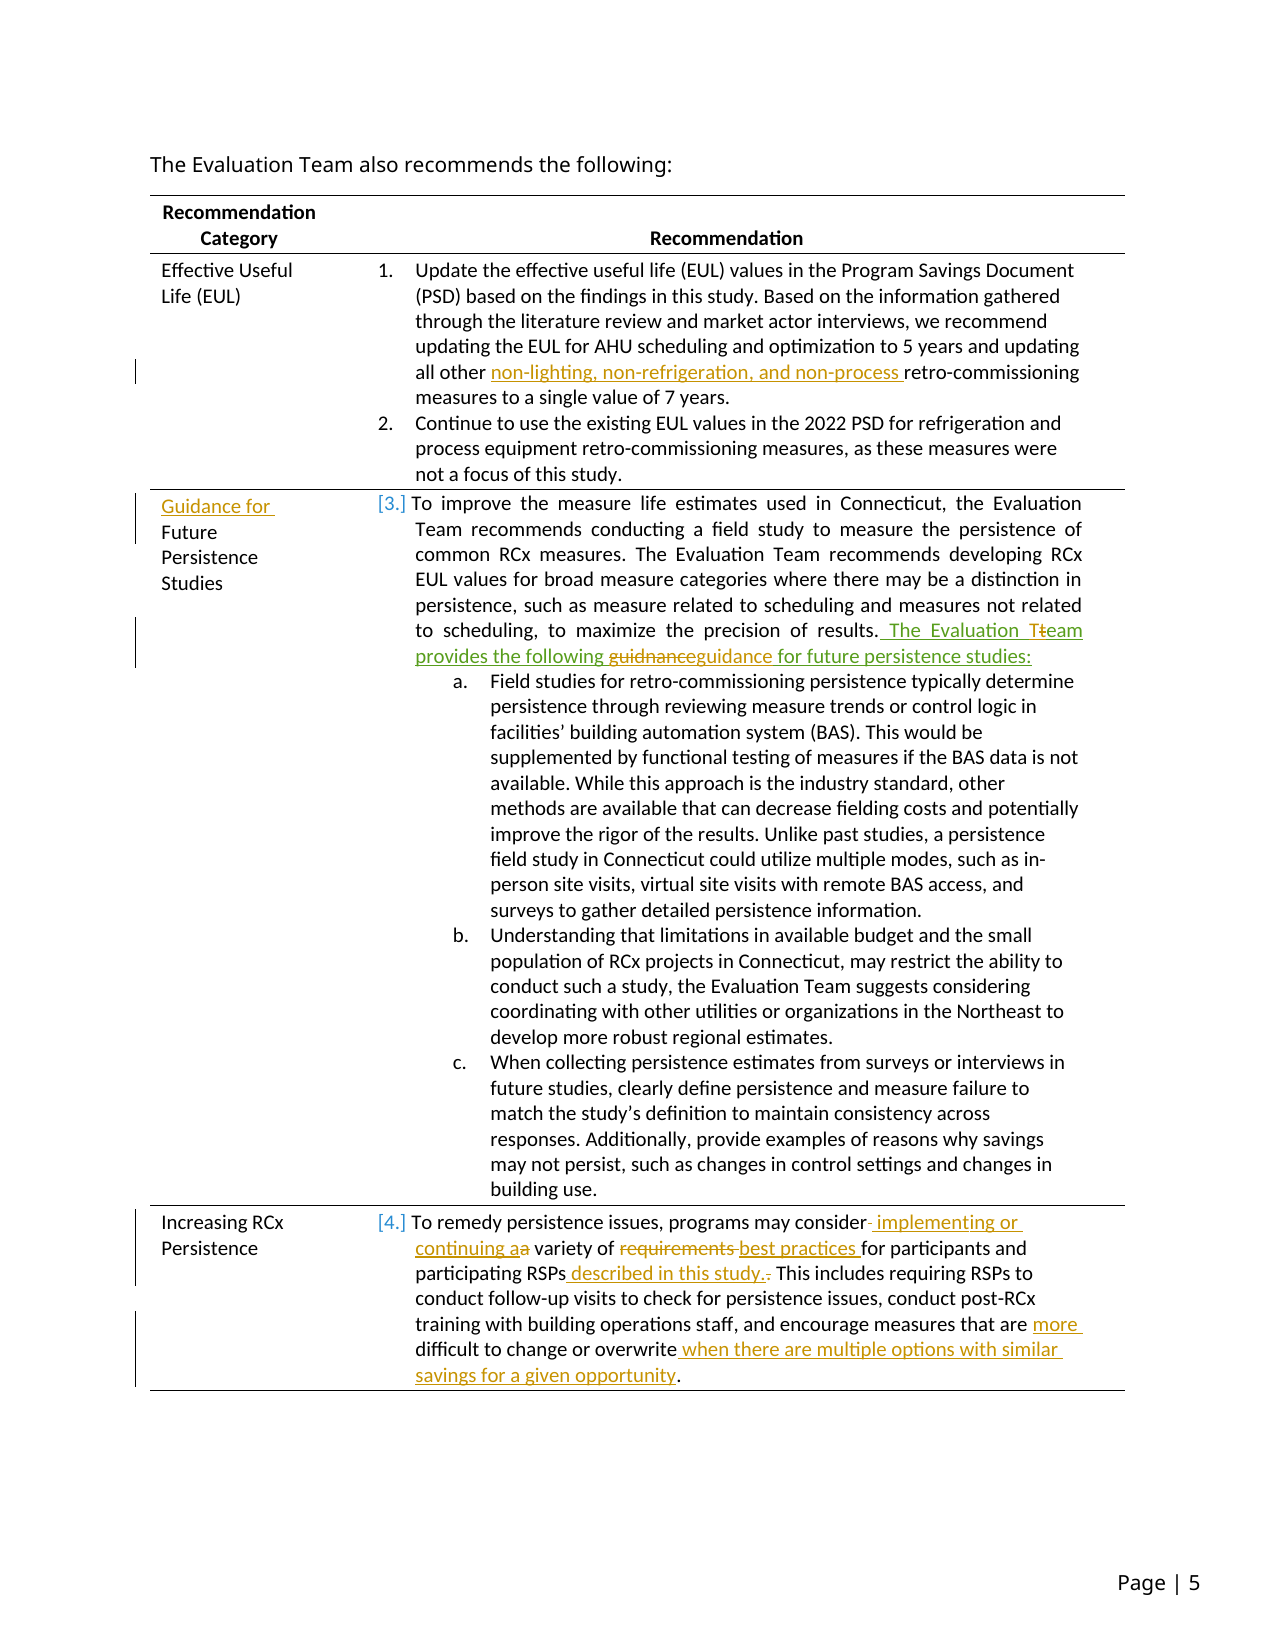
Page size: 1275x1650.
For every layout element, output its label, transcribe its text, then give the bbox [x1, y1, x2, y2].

table_header Recommendation [328, 196, 1125, 253]
table_header Recommendation Category [150, 196, 328, 253]
table_cell Future Persistence Studies [150, 490, 328, 1205]
table_cell Update the effective useful life (EUL) values in the Program Savings Document (PSD) based on the findings in this study. Based on the information gathered through the literature review and market actor interviews, we recommend updating the EUL for AHU scheduling and optimization to 5 years and updating all other retro-commissioning measures to a single value of 7 years. Continue to use the existing EUL values in the 2022 PSD for refrigeration and process equipment retro-commissioning measures, as these measures were not a focus of this study. [328, 254, 1125, 489]
table_cell To improve the measure life estimates used in Connecticut, the Evaluation Team recommends conducting a field study to measure the persistence of common RCx measures. The Evaluation Team recommends developing RCx EUL values for broad measure categories where there may be a distinction in persistence, such as measure related to scheduling and measures not related to scheduling, to maximize the precision of results. Field studies for retro-commissioning persistence typically determine persistence through reviewing measure trends or control logic in facilities’ building automation system (BAS). This would be supplemented by functional testing of measures if the BAS data is not available. While this approach is the industry standard, other methods are available that can decrease fielding costs and potentially improve the rigor of the results. Unlike past studies, a persistence field study in Connecticut could utilize multiple modes, such as in-person site visits, virtual site visits with remote BAS access, and surveys to gather detailed persistence information. Understanding that limitations in available budget and the small population of RCx projects in Connecticut, may restrict the ability to conduct such a study, the Evaluation Team suggests considering coordinating with other utilities or organizations in the Northeast to develop more robust regional estimates. When collecting persistence estimates from surveys or interviews in future studies, clearly define persistence and measure failure to match the study’s definition to maintain consistency across responses. Additionally, provide examples of reasons why savings may not persist, such as changes in control settings and changes in building use. [328, 490, 1125, 1205]
table_cell To remedy persistence issues, programs may consider variety of for participants and participating RSPs This includes requiring RSPs to conduct follow-up visits to check for persistence issues, conduct post-RCx training with building operations staff, and encourage measures that are difficult to change or overwrite. [328, 1206, 1125, 1390]
table_cell Effective Useful Life (EUL) [150, 254, 328, 489]
table_cell Increasing RCx Persistence [150, 1206, 328, 1390]
text The Evaluation Team also recommends the following: [150, 150, 1125, 178]
